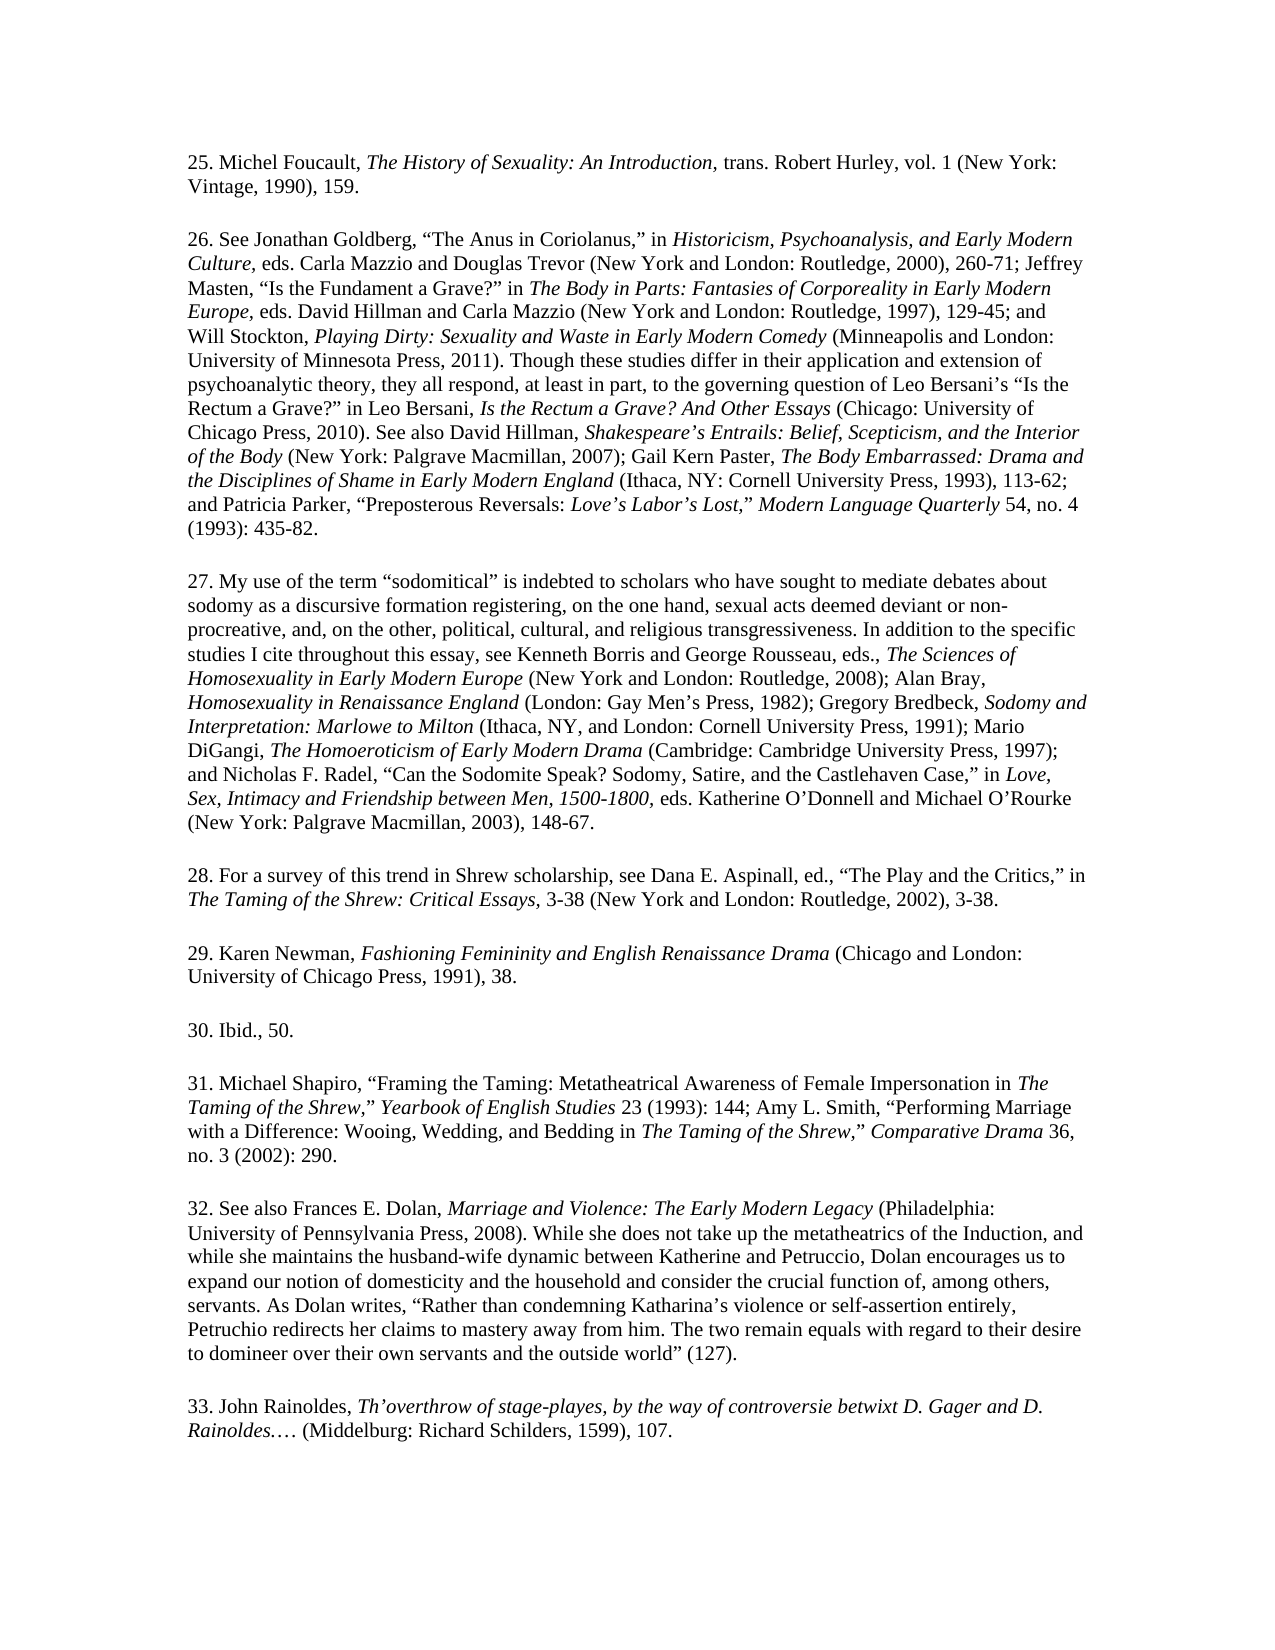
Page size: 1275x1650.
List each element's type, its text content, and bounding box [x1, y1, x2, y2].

text 28. For a survey of this trend in Shrew scholarship, see Dana E. Aspinall, ed., “The Play and the Critics,” in The Taming of the Shrew: Critical Essays, 3-38 (New York and London: Routledge, 2002), 3-38. [187, 863, 1087, 911]
text 25. Michel Foucault, The History of Sexuality: An Introduction, trans. Robert Hurley, vol. 1 (New York: Vintage, 1990), 159. [187, 150, 1087, 198]
text 32. See also Frances E. Dolan, Marriage and Violence: The Early Modern Legacy (Philadelphia: University of Pennsylvania Press, 2008). While she does not take up the metatheatrics of the Induction, and while she maintains the husband-wife dynamic between Katherine and Petruccio, Dolan encourages us to expand our notion of domesticity and the household and consider the crucial function of, among others, servants. As Dolan writes, “Rather than condemning Katharina’s violence or self-assertion entirely, Petruchio redirects her claims to mastery away from him. The two remain equals with regard to their desire to domineer over their own servants and the outside world” (127). [187, 1196, 1087, 1365]
text 26. See Jonathan Goldberg, “The Anus in Coriolanus,” in Historicism, Psychoanalysis, and Early Modern Culture, eds. Carla Mazzio and Douglas Trevor (New York and London: Routledge, 2000), 260-71; Jeffrey Masten, “Is the Fundament a Grave?” in The Body in Parts: Fantasies of Corporeality in Early Modern Europe, eds. David Hillman and Carla Mazzio (New York and London: Routledge, 1997), 129-45; and Will Stockton, Playing Dirty: Sexuality and Waste in Early Modern Comedy (Minneapolis and London: University of Minnesota Press, 2011). Though these studies differ in their application and extension of psychoanalytic theory, they all respond, at least in part, to the governing question of Leo Bersani’s “Is the Rectum a Grave?” in Leo Bersani, Is the Rectum a Grave? And Other Essays (Chicago: University of Chicago Press, 2010). See also David Hillman, Shakespeare’s Entrails: Belief, Scepticism, and the Interior of the Body (New York: Palgrave Macmillan, 2007); Gail Kern Paster, The Body Embarrassed: Drama and the Disciplines of Shame in Early Modern England (Ithaca, NY: Cornell University Press, 1993), 113-62; and Patricia Parker, “Preposterous Reversals: Love’s Labor’s Lost,” Modern Language Quarterly 54, no. 4 (1993): 435-82. [187, 227, 1087, 540]
text 27. My use of the term “sodomitical” is indebted to scholars who have sought to mediate debates about sodomy as a discursive formation registering, on the one hand, sexual acts deemed deviant or non-procreative, and, on the other, political, cultural, and religious transgressiveness. In addition to the specific studies I cite throughout this essay, see Kenneth Borris and George Rousseau, eds., The Sciences of Homosexuality in Early Modern Europe (New York and London: Routledge, 2008); Alan Bray, Homosexuality in Renaissance England (London: Gay Men’s Press, 1982); Gregory Bredbeck, Sodomy and Interpretation: Marlowe to Milton (Ithaca, NY, and London: Cornell University Press, 1991); Mario DiGangi, The Homoeroticism of Early Modern Drama (Cambridge: Cambridge University Press, 1997); and Nicholas F. Radel, “Can the Sodomite Speak? Sodomy, Satire, and the Castlehaven Case,” in Love, Sex, Intimacy and Friendship between Men, 1500-1800, eds. Katherine O’Donnell and Michael O’Rourke (New York: Palgrave Macmillan, 2003), 148-67. [187, 569, 1087, 834]
text 29. Karen Newman, Fashioning Femininity and English Renaissance Drama (Chicago and London: University of Chicago Press, 1991), 38. [187, 940, 1087, 988]
text 30. Ibid., 50. [187, 1018, 1087, 1042]
text 33. John Rainoldes, Th’overthrow of stage-playes, by the way of controversie betwixt D. Gager and D. Rainoldes.… (Middelburg: Richard Schilders, 1599), 107. [187, 1394, 1087, 1442]
text 31. Michael Shapiro, “Framing the Taming: Metatheatrical Awareness of Female Impersonation in The Taming of the Shrew,” Yearbook of English Studies 23 (1993): 144; Amy L. Smith, “Performing Marriage with a Difference: Wooing, Wedding, and Bedding in The Taming of the Shrew,” Comparative Drama 36, no. 3 (2002): 290. [187, 1071, 1087, 1167]
